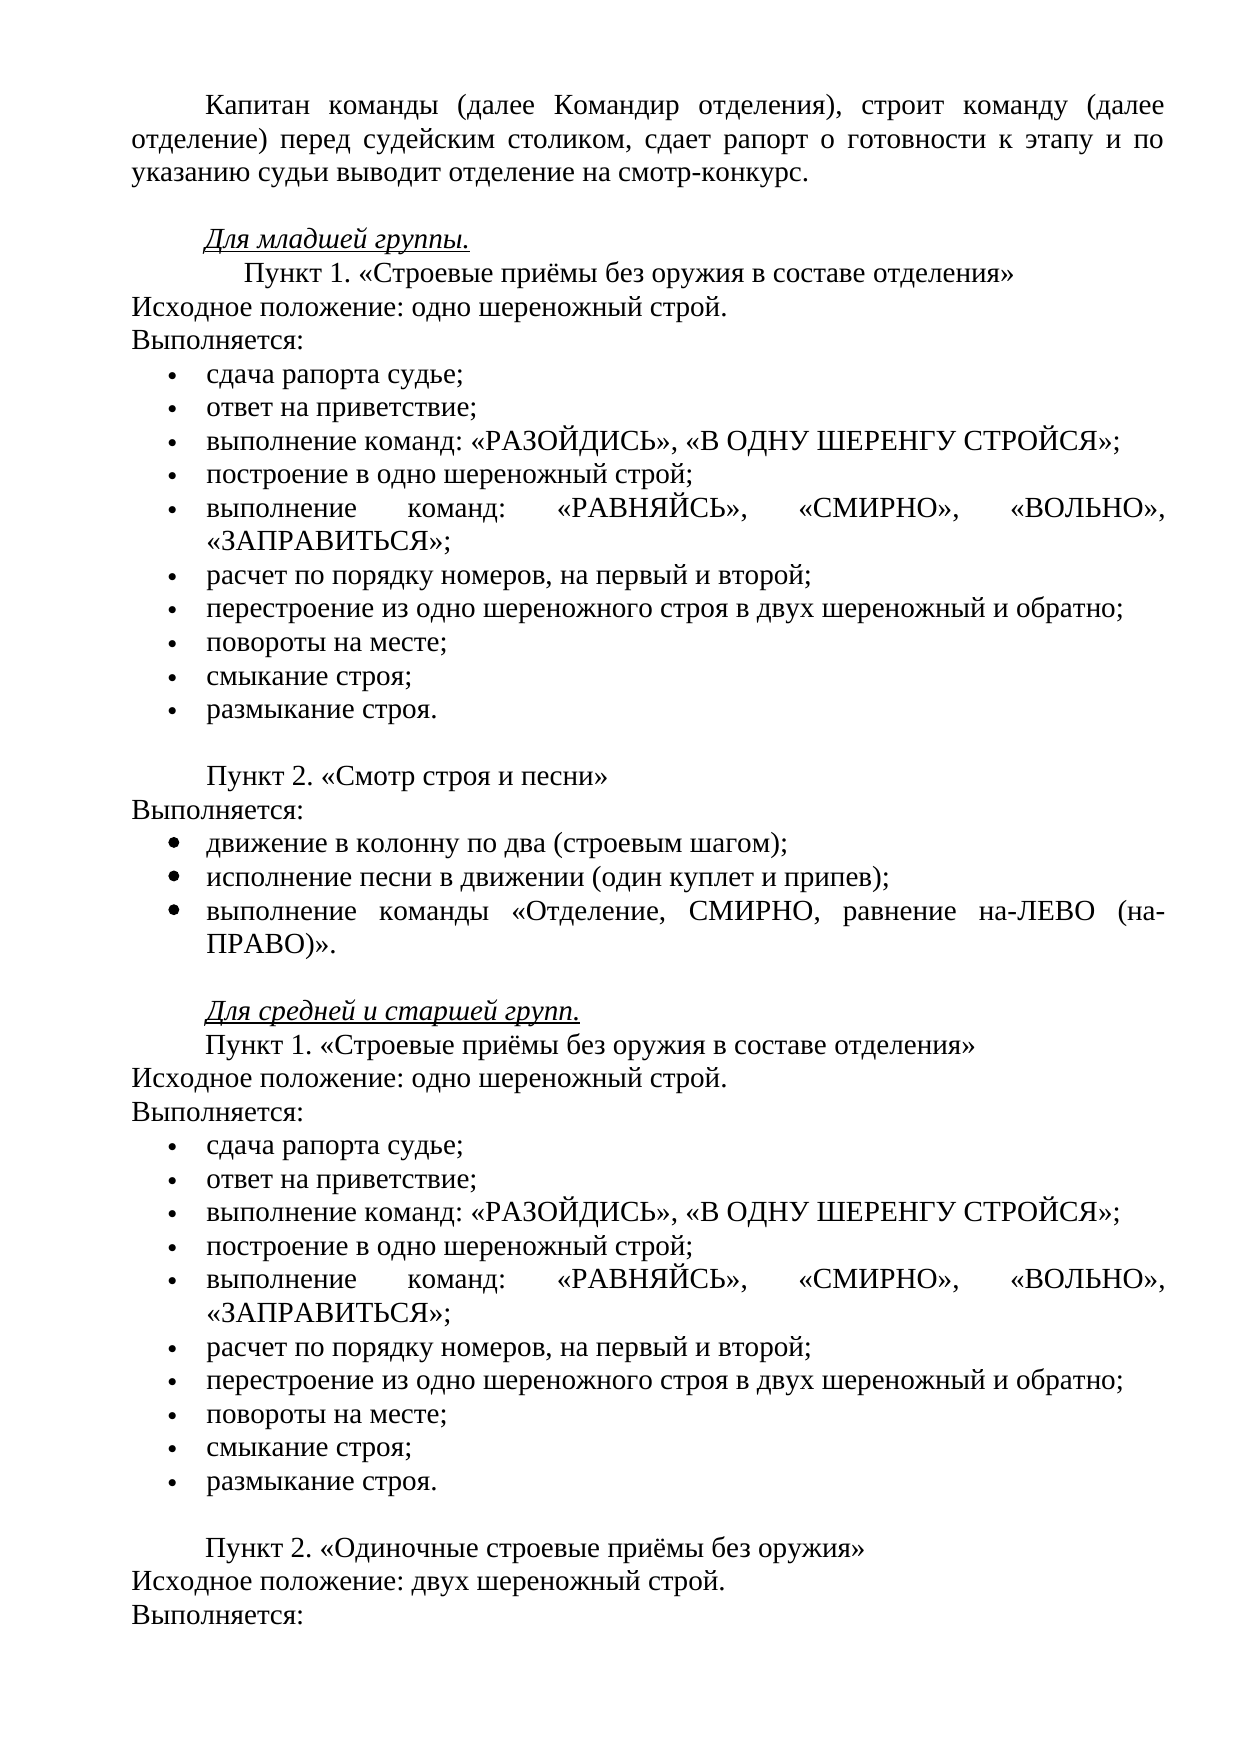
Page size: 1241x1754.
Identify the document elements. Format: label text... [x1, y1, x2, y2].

list выполнение команд: «равняйсь», «смирно», «вольно», «заправиться»; [169, 490, 1165, 557]
list выполнение команд: «разойдись», «в одну шеренгу стройся»; [169, 423, 1165, 456]
text Исходное положение: одно шереножный строй. [131, 289, 1165, 322]
text Пункт 1. «Строевые приёмы без оружия в составе отделения» [244, 255, 1165, 289]
list ответ на приветствие; [169, 389, 1165, 423]
list движение в колонну по два (строевым шагом); [169, 825, 1165, 859]
list перестроение из одно шереножного строя в двух шереножный и обратно; [169, 591, 1165, 624]
text Капитан команды (далее Командир отделения), строит команду (далее отделение) перед судейским столиком, сдает рапорт о готовности к этапу и по указанию судьи выводит отделение на смотр-конкурс. [131, 87, 1165, 188]
text Выполняется: [131, 322, 1165, 356]
text Выполняется: [131, 792, 1165, 825]
list выполнение команды «Отделение, Смирно, равнение на-лево (на-право)». [169, 893, 1165, 960]
list повороты на месте; [169, 624, 1165, 658]
text Выполняется: [131, 1094, 1165, 1127]
text Пункт 1. «Строевые приёмы без оружия в составе отделения» [205, 1027, 1165, 1060]
text Для младшей группы. [131, 222, 1165, 255]
list расчет по порядку номеров, на первый и второй; [169, 557, 1165, 591]
list ответ на приветствие; [169, 1161, 1165, 1194]
text Пункт 2. «Одиночные строевые приёмы без оружия» [131, 1530, 1165, 1563]
list исполнение песни в движении (один куплет и припев); [169, 859, 1165, 893]
list смыкание строя; [169, 1429, 1165, 1463]
list сдача рапорта судье; [169, 1127, 1165, 1161]
list размыкание строя. [169, 691, 1165, 725]
text Исходное положение: двух шереножный строй. [131, 1563, 1165, 1597]
list повороты на месте; [169, 1396, 1165, 1429]
list выполнение команд: «разойдись», «в одну шеренгу стройся»; [169, 1194, 1165, 1228]
list перестроение из одно шереножного строя в двух шереножный и обратно; [169, 1362, 1165, 1396]
list построение в одно шереножный строй; [169, 1228, 1165, 1262]
list расчет по порядку номеров, на первый и второй; [169, 1329, 1165, 1362]
list построение в одно шереножный строй; [169, 456, 1165, 490]
text Исходное положение: одно шереножный строй. [131, 1060, 1165, 1094]
list размыкание строя. [169, 1463, 1165, 1496]
list смыкание строя; [169, 658, 1165, 691]
list сдача рапорта судье; [169, 356, 1165, 389]
list выполнение команд: «равняйсь», «смирно», «вольно», «заправиться»; [169, 1262, 1165, 1329]
text Пункт 2. «Смотр строя и песни» [206, 758, 1165, 792]
text Выполняется: [131, 1597, 1165, 1631]
text Для средней и старшей групп. [206, 993, 1165, 1027]
